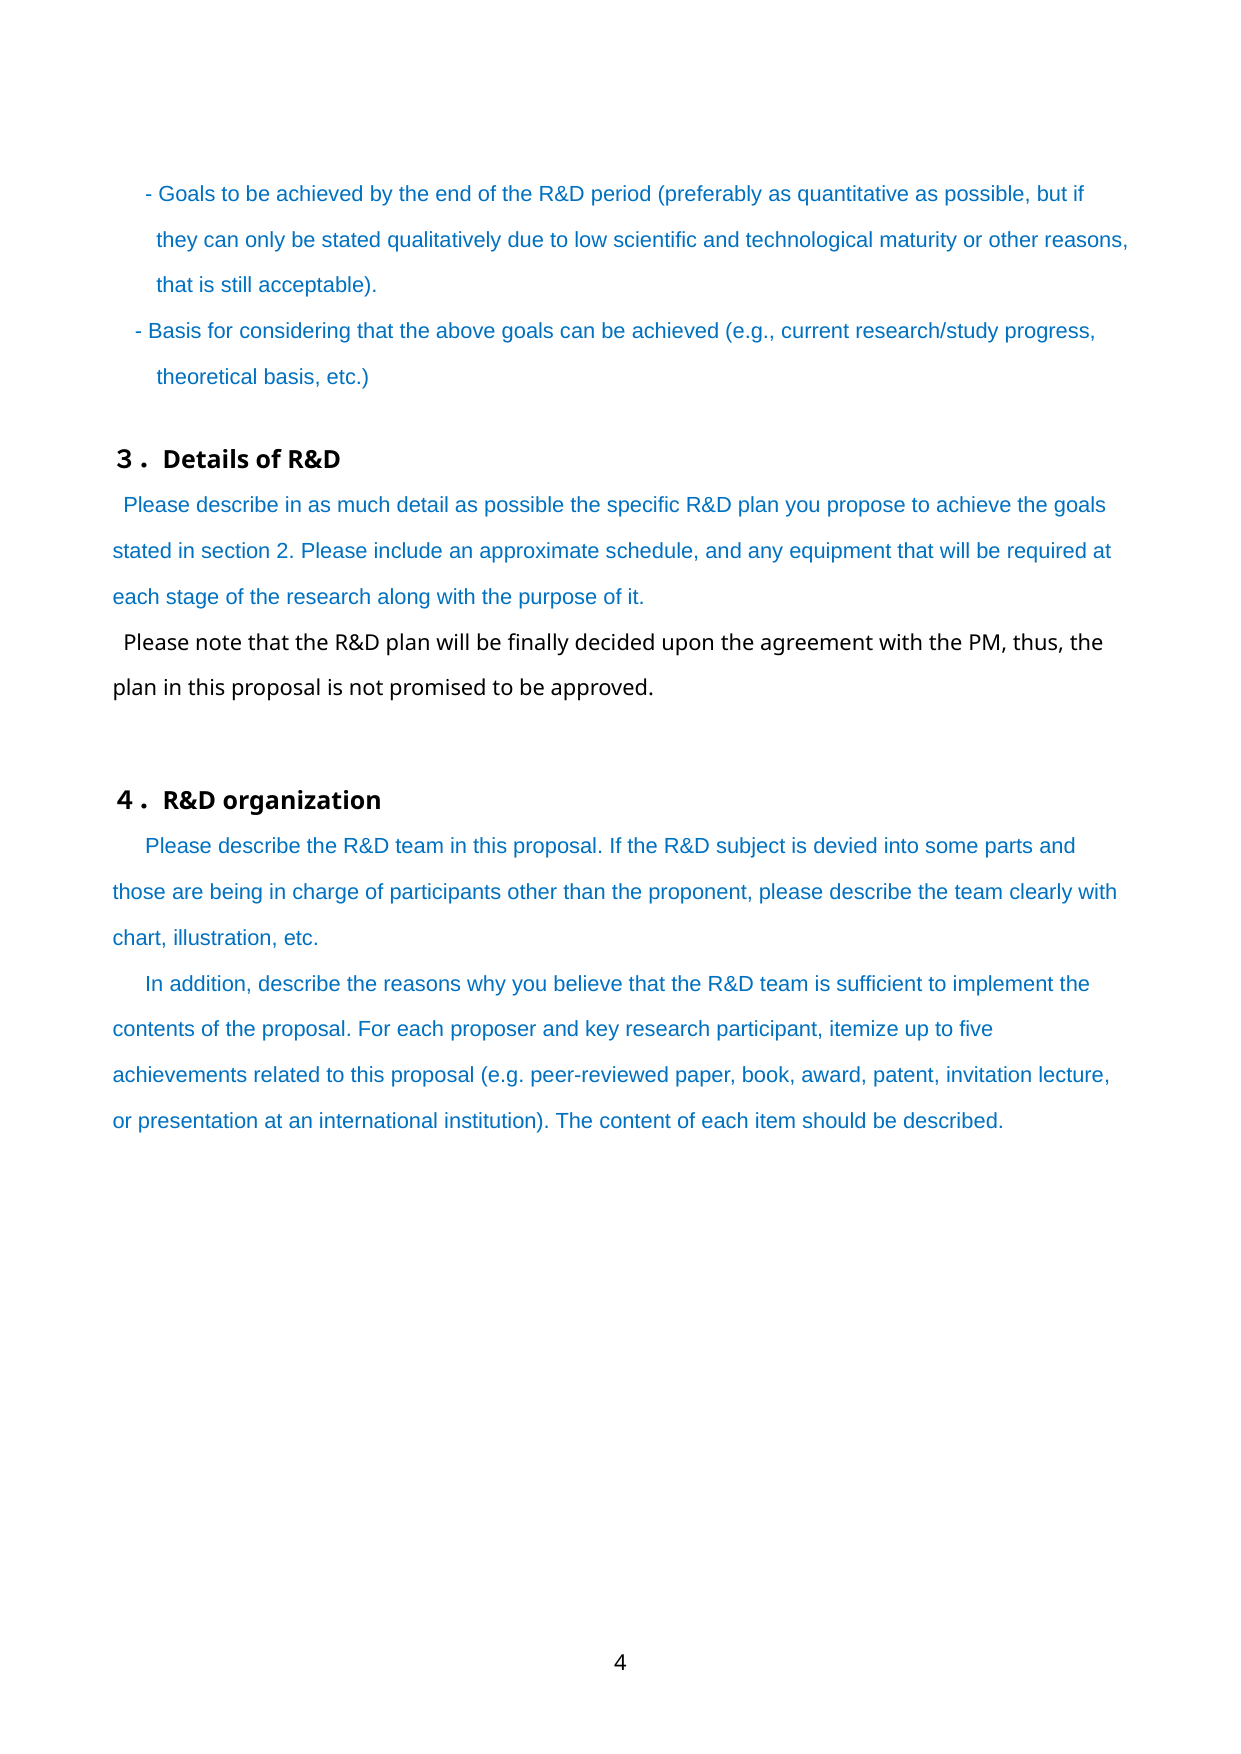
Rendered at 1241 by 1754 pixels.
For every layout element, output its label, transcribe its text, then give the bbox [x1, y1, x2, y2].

text - Goals to be achieved by the end of the R&D period (preferably as quantitative as possible, but if they can only be stated qualitatively due to low scientific and technological maturity or other reasons, that is still acceptable). [145, 164, 1132, 302]
text Please describe the R&D team in this proposal. If the R&D subject is devied into some parts and those are being in charge of participants other than the proponent, please describe the team clearly with chart, illustration, etc. [112, 817, 1132, 954]
text Please note that the R&D plan will be finally decided upon the agreement with the PM, thus, the plan in this proposal is not promised to be approved. [112, 613, 1132, 705]
text ３．Details of R&D [112, 439, 1128, 476]
text In addition, describe the reasons why you believe that the R&D team is sufficient to implement the contents of the proposal. For each proposer and key research participant, itemize up to five achievements related to this proposal (e.g. peer-reviewed paper, book, award, patent, invitation lecture, or presentation at an international institution). The content of each item should be described. [112, 954, 1132, 1138]
text - Basis for considering that the above goals can be achieved (e.g., current research/study progress, theoretical basis, etc.) [134, 302, 1132, 394]
text ４．R&D organization [112, 781, 1128, 817]
text Please describe in as much detail as possible the specific R&D plan you propose to achieve the goals stated in section 2. Please include an approximate schedule, and any equipment that will be required at each stage of the research along with the purpose of it. [112, 476, 1132, 613]
